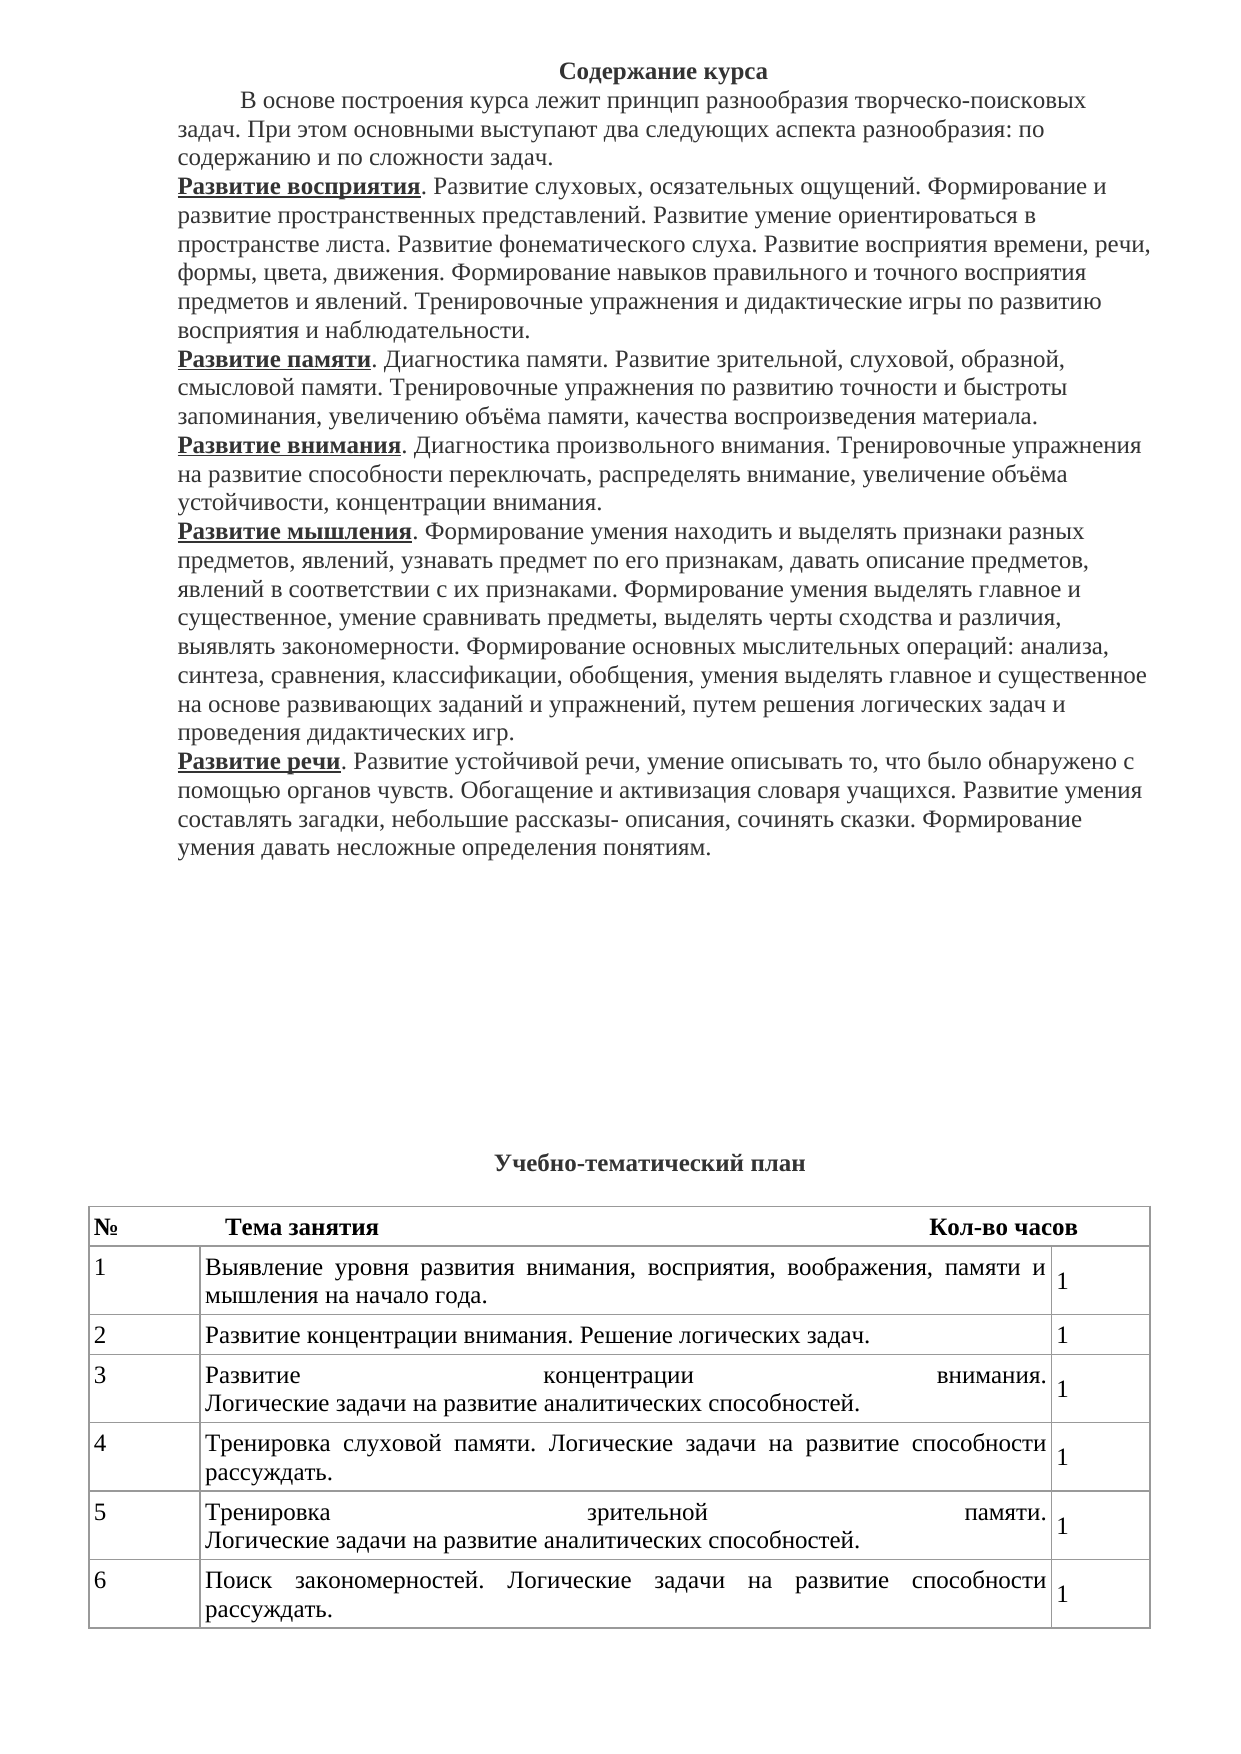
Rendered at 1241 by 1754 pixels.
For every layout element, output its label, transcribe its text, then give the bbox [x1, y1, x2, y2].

table_cell Тренировка зрительной памяти. Логические задачи на развитие аналитических способностей. [201, 1492, 1051, 1559]
table_cell Развитие концентрации внимания. Логические задачи на развитие аналитических способностей. [201, 1355, 1051, 1422]
table_cell 1 [1052, 1315, 1149, 1353]
table_cell Тренировка слуховой памяти. Логические задачи на развитие способности рассуждать. [201, 1423, 1051, 1490]
table_cell Выявление уровня развития внимания, восприятия, воображения, памяти и мышления на начало года. [201, 1247, 1051, 1314]
table_cell 1 [1052, 1560, 1149, 1627]
table_cell 6 [90, 1560, 199, 1627]
text Учебно-тематический план [177, 1148, 1122, 1177]
table_cell 3 [90, 1355, 199, 1422]
table_cell Поиск закономерностей. Логические задачи на развитие способности рассуждать. [201, 1560, 1051, 1627]
table_cell 4 [90, 1423, 199, 1490]
table_cell 1 [1052, 1423, 1149, 1490]
table_cell 1 [1052, 1492, 1149, 1559]
table_cell 1 [90, 1247, 199, 1314]
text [177, 56, 1152, 889]
table_cell 1 [1052, 1247, 1149, 1314]
table_cell 1 [1052, 1355, 1149, 1422]
table_header № Тема занятия Кол-во часов [90, 1207, 1149, 1245]
table_cell 5 [90, 1492, 199, 1559]
table_cell 2 [90, 1315, 199, 1353]
table_cell Развитие концентрации внимания. Решение логических задач. [201, 1315, 1051, 1353]
